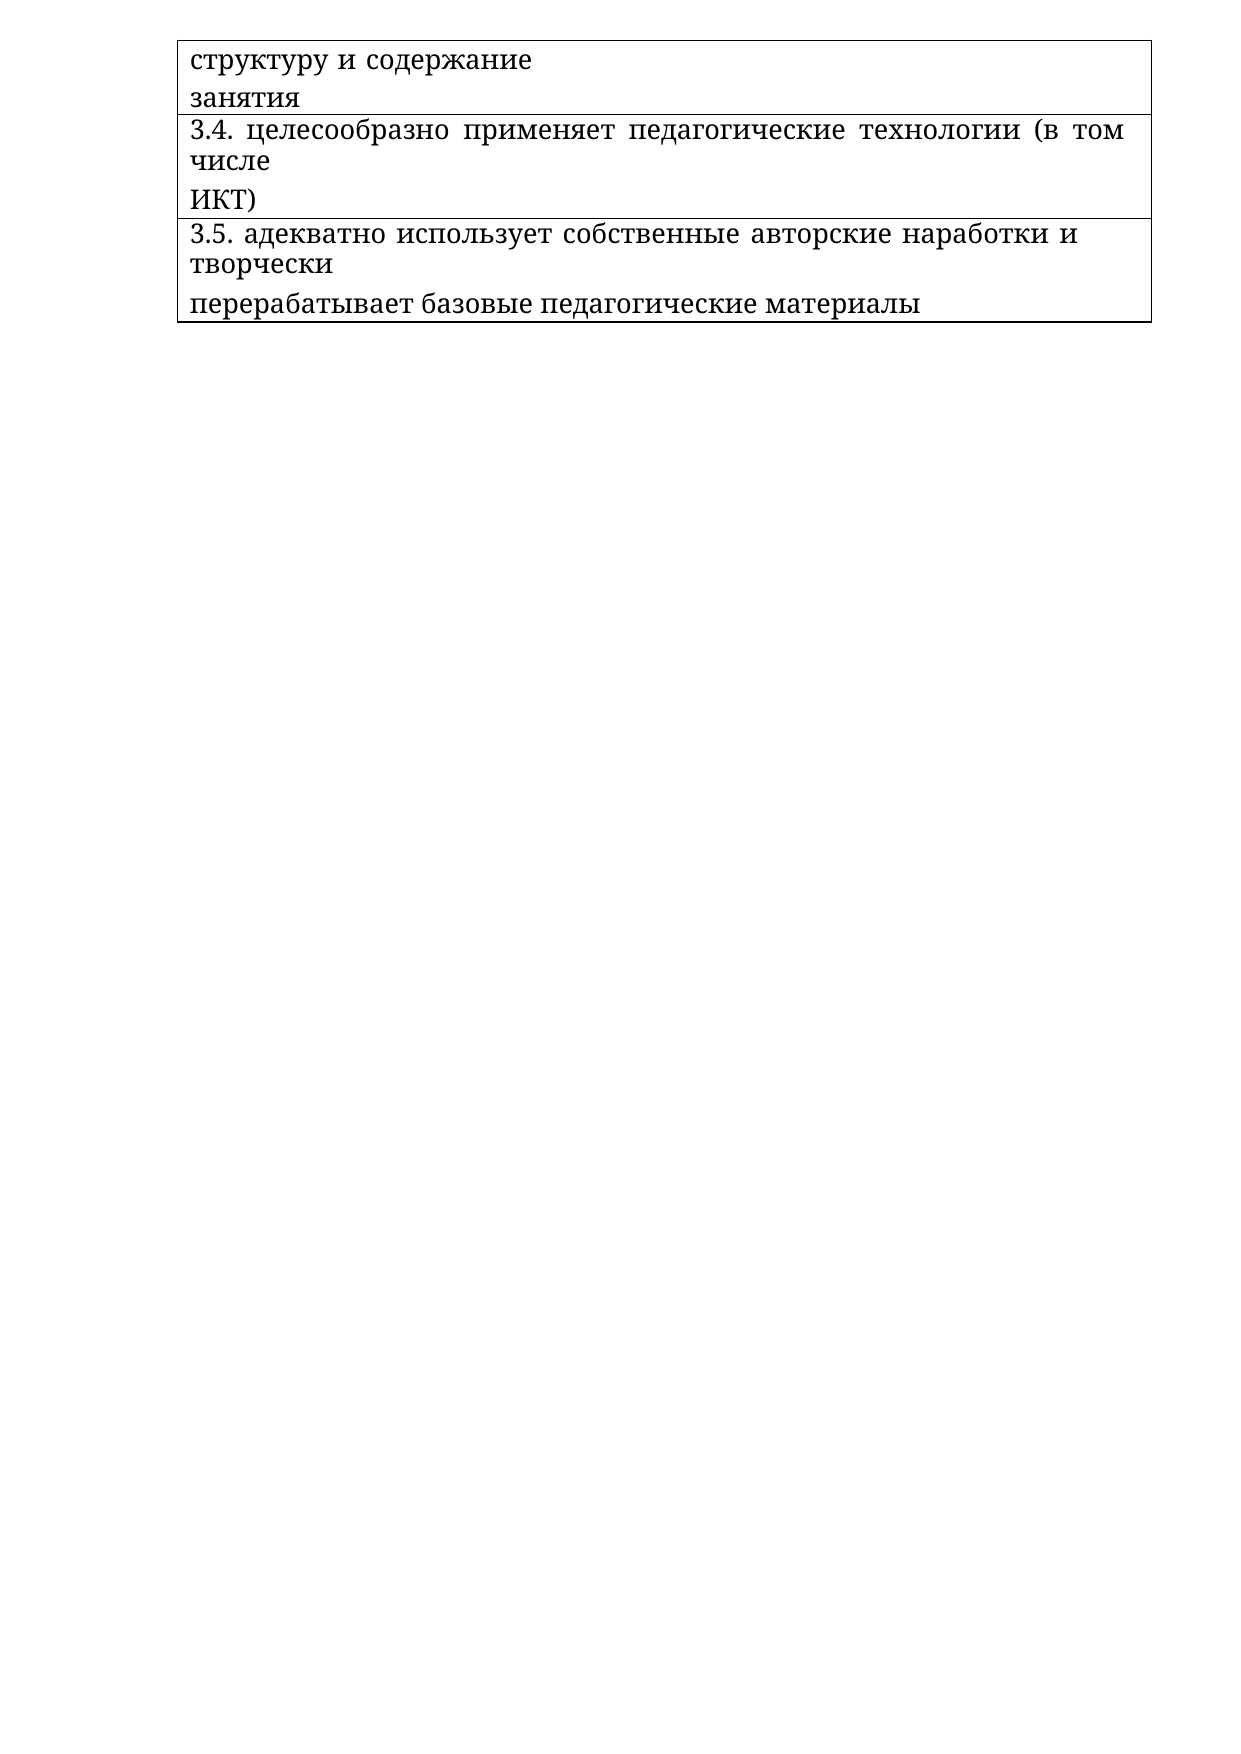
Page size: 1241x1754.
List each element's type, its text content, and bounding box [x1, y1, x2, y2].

table_cell 3.5. адекватно использует собственные авторские наработки и творчески перерабатывает базовые педагогические материалы [178, 219, 1151, 321]
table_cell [178, 41, 1151, 114]
table_cell 3.4. целесообразно применяет педагогические технологии (в том числе ИКТ) [178, 115, 1151, 218]
